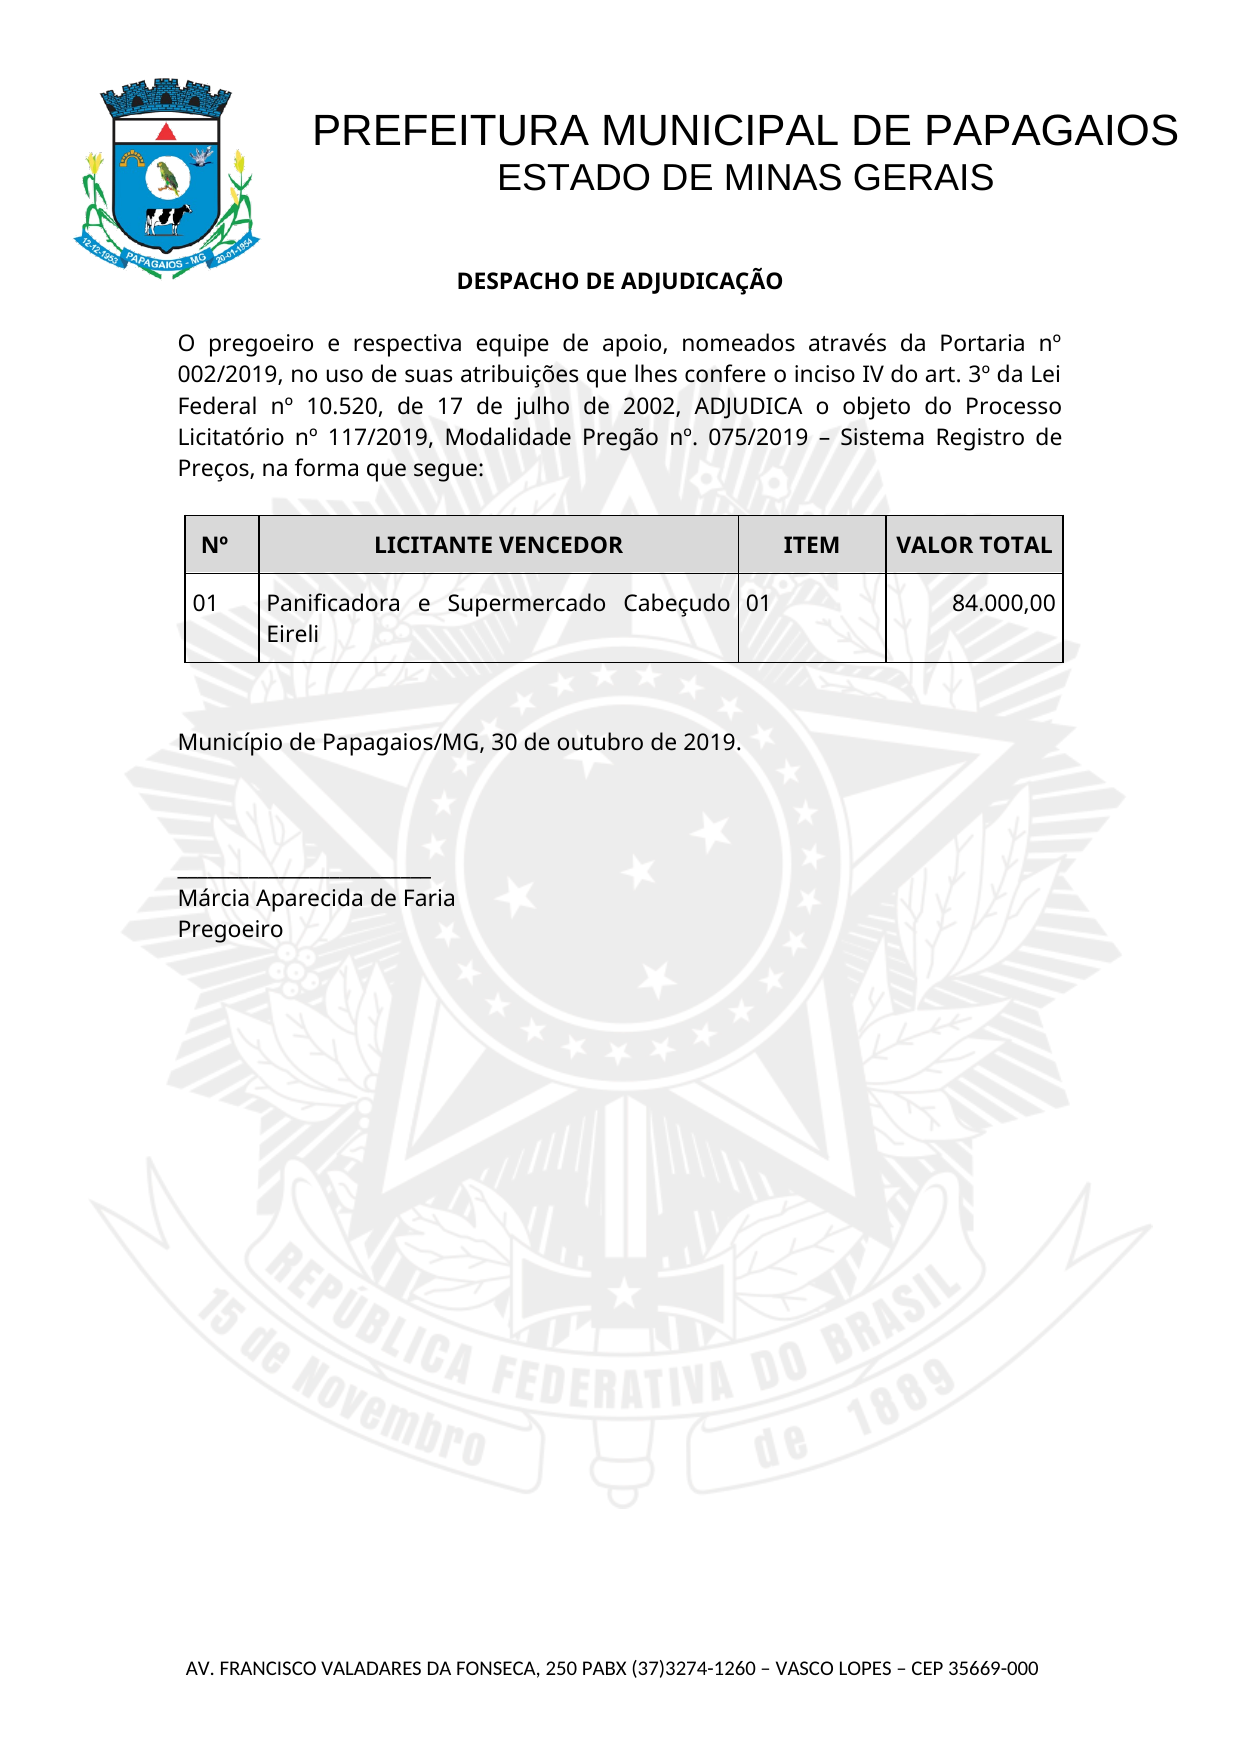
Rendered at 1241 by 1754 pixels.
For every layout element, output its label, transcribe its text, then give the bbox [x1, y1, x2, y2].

text Município de Papagaios/MG, 30 de outubro de 2019. [177, 726, 1063, 757]
picture [217, 256, 225, 262]
table_cell Panificadora e Supermercado Cabeçudo Eireli [260, 574, 738, 661]
table_cell 84.000,00 [887, 574, 1062, 661]
table_cell 01 [739, 574, 885, 661]
picture [88, 361, 1153, 1509]
text Pregoeiro [177, 913, 1063, 944]
table_header ITEM [739, 516, 885, 572]
text Márcia Aparecida de Faria [177, 882, 1063, 913]
table_header VALOR TOTAL [887, 516, 1062, 572]
picture [72, 73, 262, 281]
text DESPACHO DE ADJUDICAÇÃO [177, 264, 1063, 296]
table_header Nº [186, 516, 258, 572]
text _________________________ [177, 851, 1063, 882]
table_cell 01 [186, 574, 258, 661]
text O pregoeiro e respectiva equipe de apoio, nomeados através da Portaria nº 002/2019, no uso de suas atribuições que lhes confere o inciso IV do art. 3º da Lei Federal nº 10.520, de 17 de julho de 2002, ADJUDICA o objeto do Processo Licitatório nº 117/2019, Modalidade Pregão nº. 075/2019 – Sistema Registro de Preços, na forma que segue: [177, 327, 1063, 483]
picture [237, 240, 252, 250]
picture [191, 255, 205, 263]
table_header LICITANTE VENCEDOR [260, 516, 738, 572]
